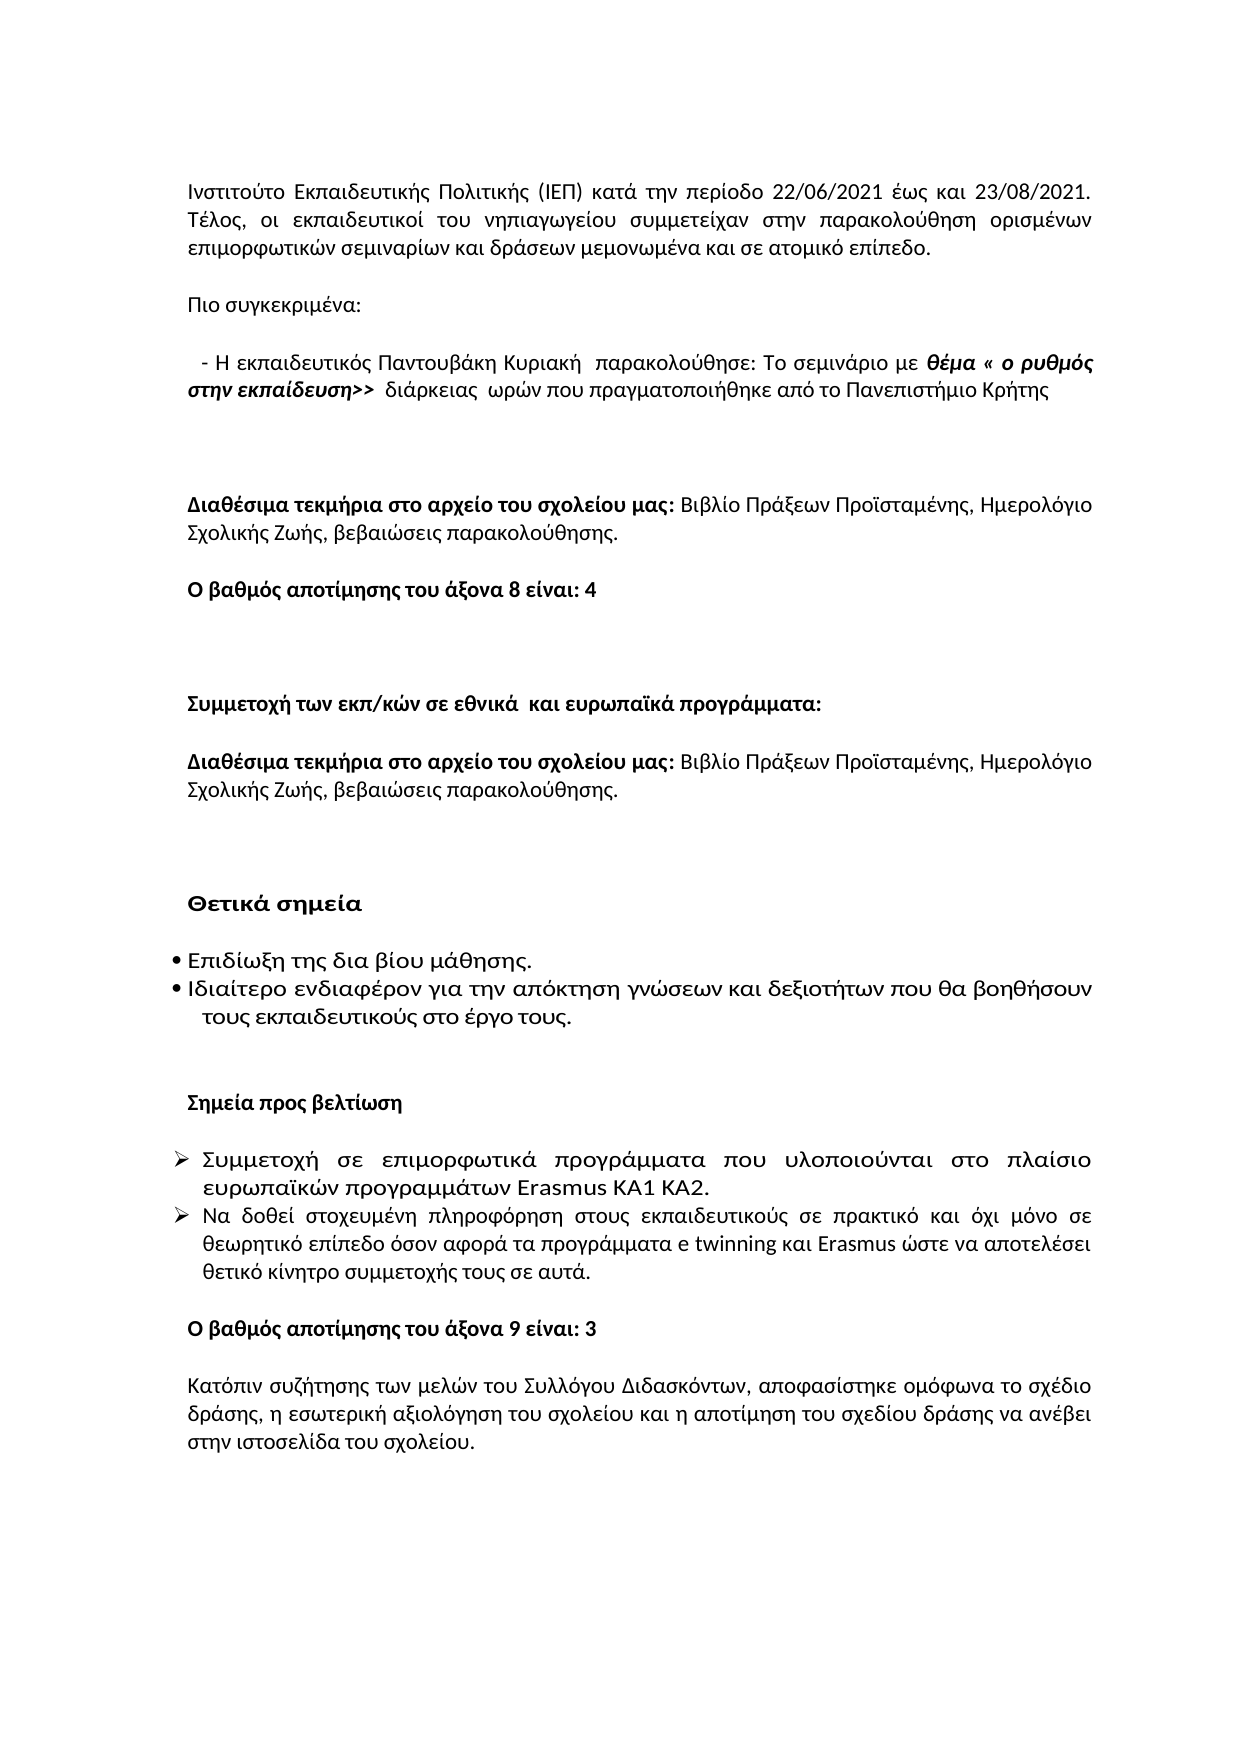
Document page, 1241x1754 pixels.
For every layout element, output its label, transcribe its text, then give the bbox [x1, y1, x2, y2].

list Να δοθεί στοχευμένη πληροφόρηση στους εκπαιδευτικούς σε πρακτικό και όχι μόνο σε θεωρητικό επίπεδο όσον αφορά τα προγράμματα e twinning και Εrasmus ώστε να αποτελέσει θετικό κίνητρο συμμετοχής τους σε αυτά. [173, 1201, 1093, 1285]
text Συμμετοχή των εκπ/κών σε εθνικά και ευρωπαϊκά προγράμματα: [187, 689, 1093, 718]
text Πιο συγκεκριμένα: [187, 290, 1093, 318]
text Διαθέσιμα τεκμήρια στο αρχείο του σχολείου μας: Βιβλίο Πράξεων Προϊσταμένης, Ημερολόγιο Σχολικής Ζωής, βεβαιώσεις παρακολούθησης. [187, 747, 1093, 803]
text - Η εκπαιδευτικός Παντουβάκη Κυριακή παρακολούθησε: Το σεμινάριο με θέμα « ο ρυθμός στην εκπαίδευση>> διάρκειας ωρών που πραγματοποιήθηκε από το Πανεπιστήμιο Κρήτης [187, 348, 1093, 404]
text Σημεία προς βελτίωση [187, 1088, 1093, 1116]
list Ιδιαίτερο ενδιαφέρον για την απόκτηση γνώσεων και δεξιοτήτων που θα βοηθήσουν τους εκπαιδευτικούς στο έργο τους. [173, 974, 1093, 1030]
list Συμμετοχή σε επιμορφωτικά προγράμματα που υλοποιoύνται στο πλαίσιο ευρωπαϊκών προγραμμάτων Erasmus ΚΑ1 KA2. [173, 1145, 1093, 1201]
text Θετικά σημεία [187, 889, 1093, 917]
text Ο βαθμός αποτίμησης του άξονα 8 είναι: 4 [187, 575, 1093, 603]
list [187, 177, 1093, 261]
list Επιδίωξη της δια βίου μάθησης. [173, 946, 1093, 974]
text Ο βαθμός αποτίμησης του άξονα 9 είναι: 3 [187, 1314, 1093, 1342]
text Διαθέσιμα τεκμήρια στο αρχείο του σχολείου μας: Βιβλίο Πράξεων Προϊσταμένης, Ημερολόγιο Σχολικής Ζωής, βεβαιώσεις παρακολούθησης. [187, 490, 1093, 546]
text Κατόπιν συζήτησης των μελών του Συλλόγου Διδασκόντων, αποφασίστηκε ομόφωνα το σχέδιο δράσης, η εσωτερική αξιολόγηση του σχολείου και η αποτίμηση του σχεδίου δράσης να ανέβει στην ιστοσελίδα του σχολείου. [187, 1371, 1093, 1455]
